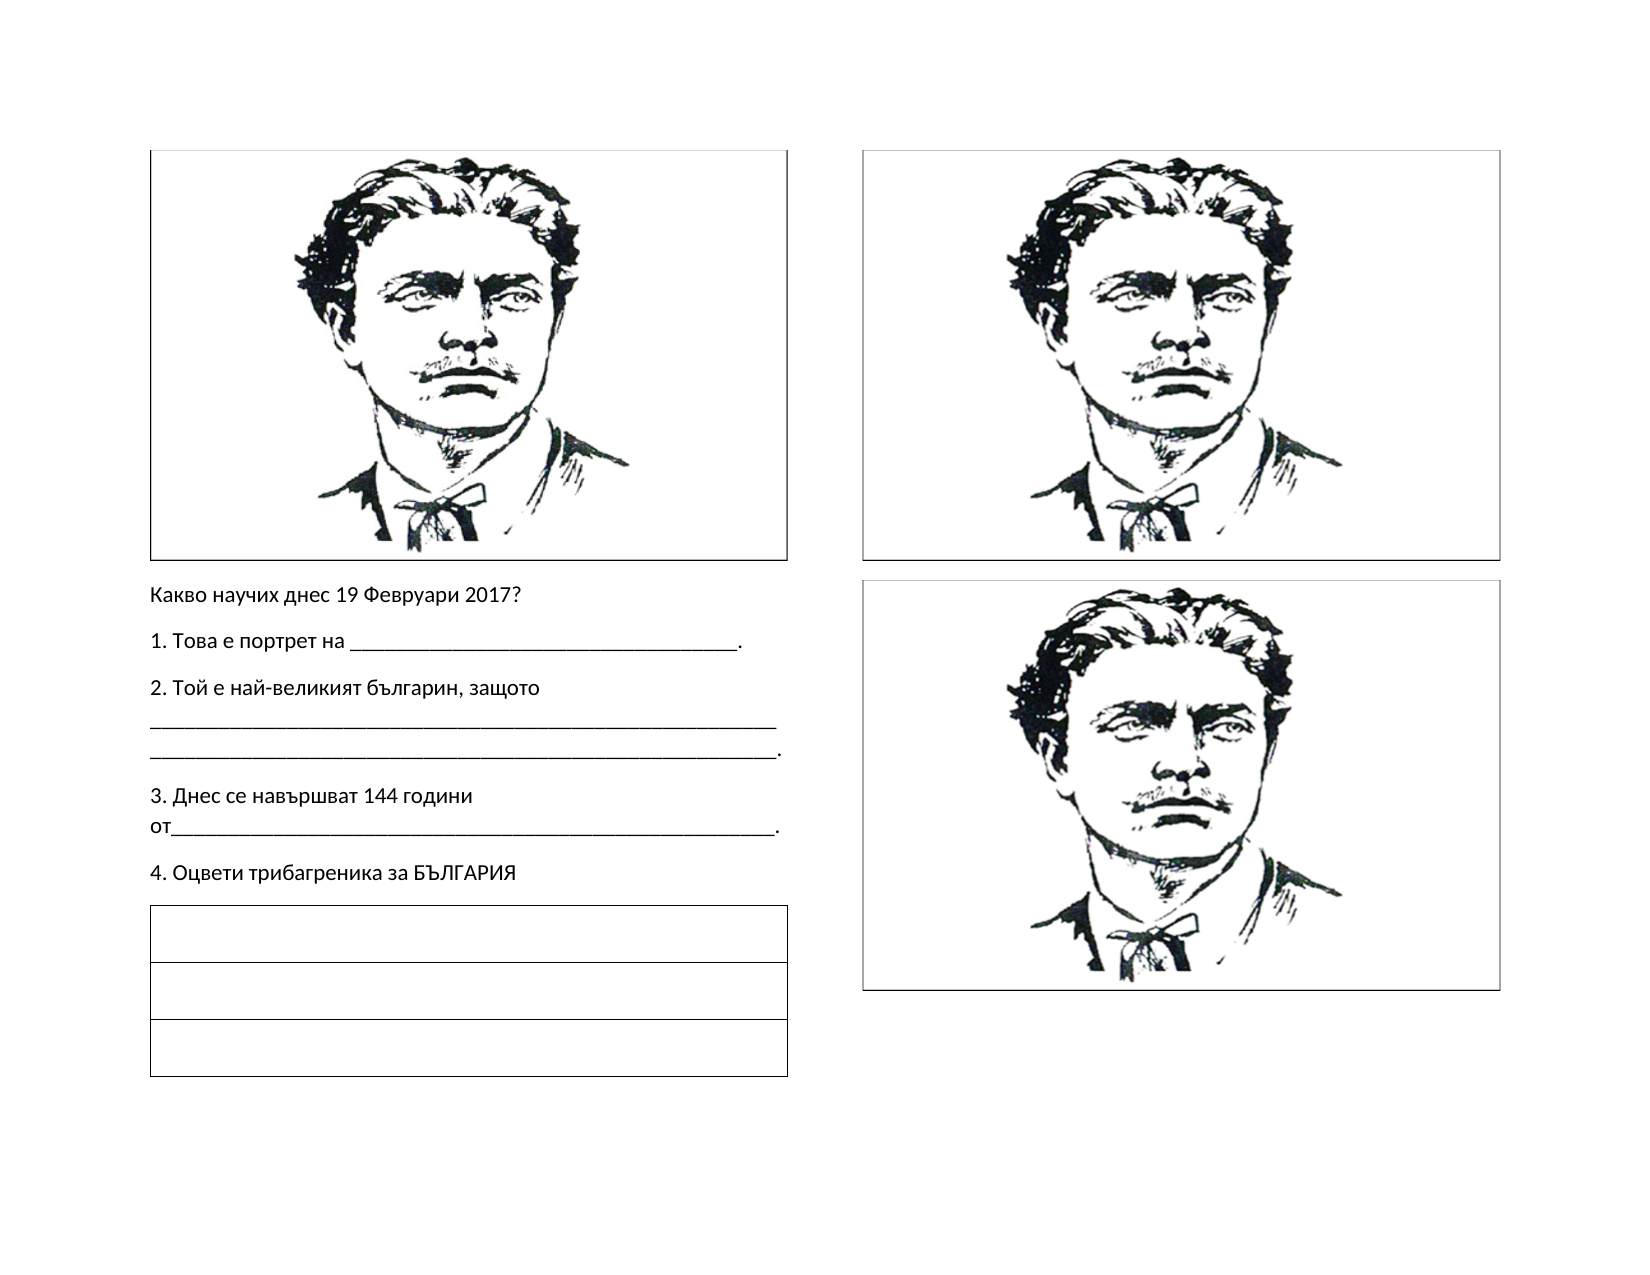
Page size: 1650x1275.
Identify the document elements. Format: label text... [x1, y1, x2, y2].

picture [150, 150, 788, 561]
text Какво научих днес 19 Февруари 2017? [150, 580, 787, 608]
picture [862, 150, 1501, 561]
text 4. Оцвети трибагреника за БЪЛГАРИЯ [150, 858, 787, 886]
table_header [151, 906, 787, 962]
text 1. Това е портрет на __________________________________. [150, 627, 787, 655]
table_cell [151, 1020, 787, 1076]
text 2. Той е най-великият българин, защото ______________________________________________________________________________________________________________. [150, 673, 787, 762]
picture [862, 580, 1501, 991]
text 3. Днес се навършват 144 години от_____________________________________________________. [150, 781, 787, 839]
table_cell [151, 963, 787, 1019]
